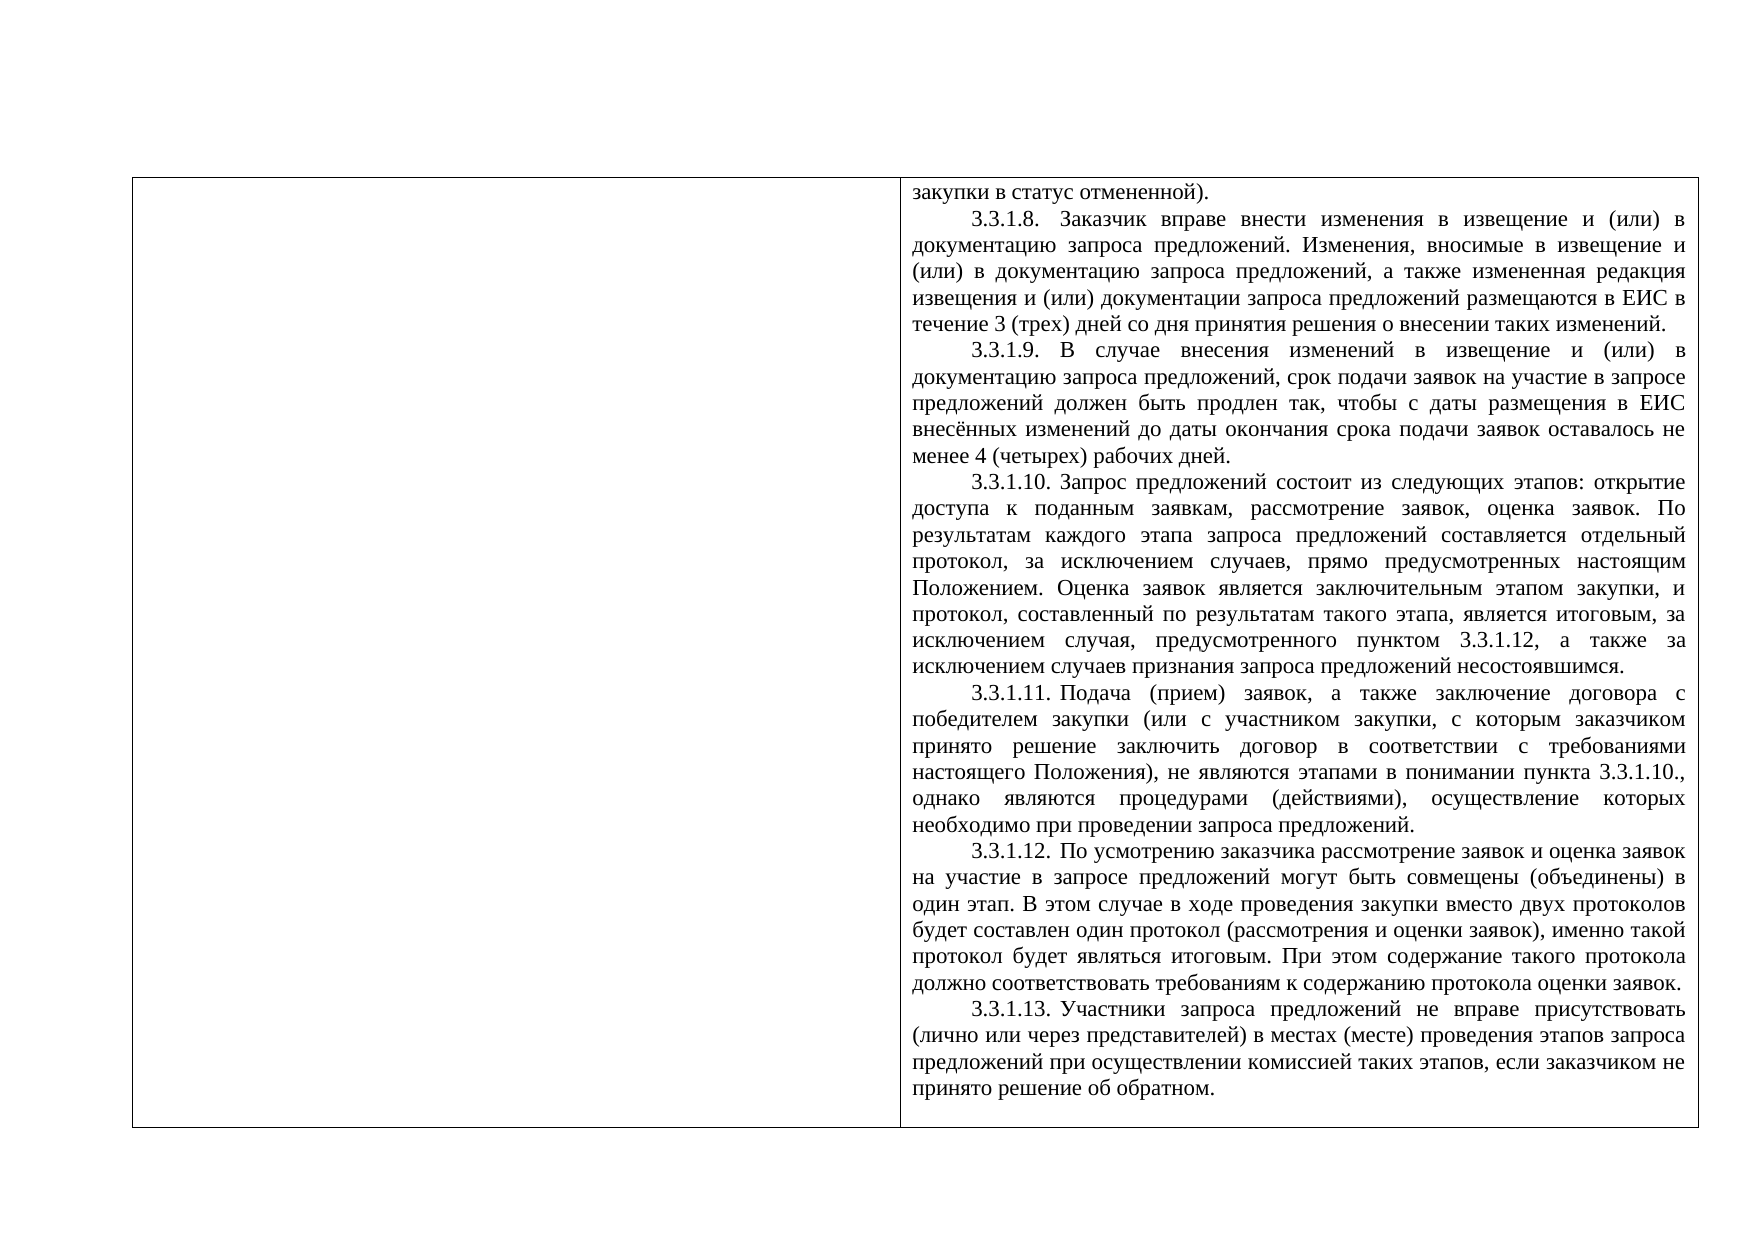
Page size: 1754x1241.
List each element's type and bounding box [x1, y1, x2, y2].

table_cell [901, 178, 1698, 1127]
table_cell [133, 178, 900, 1127]
